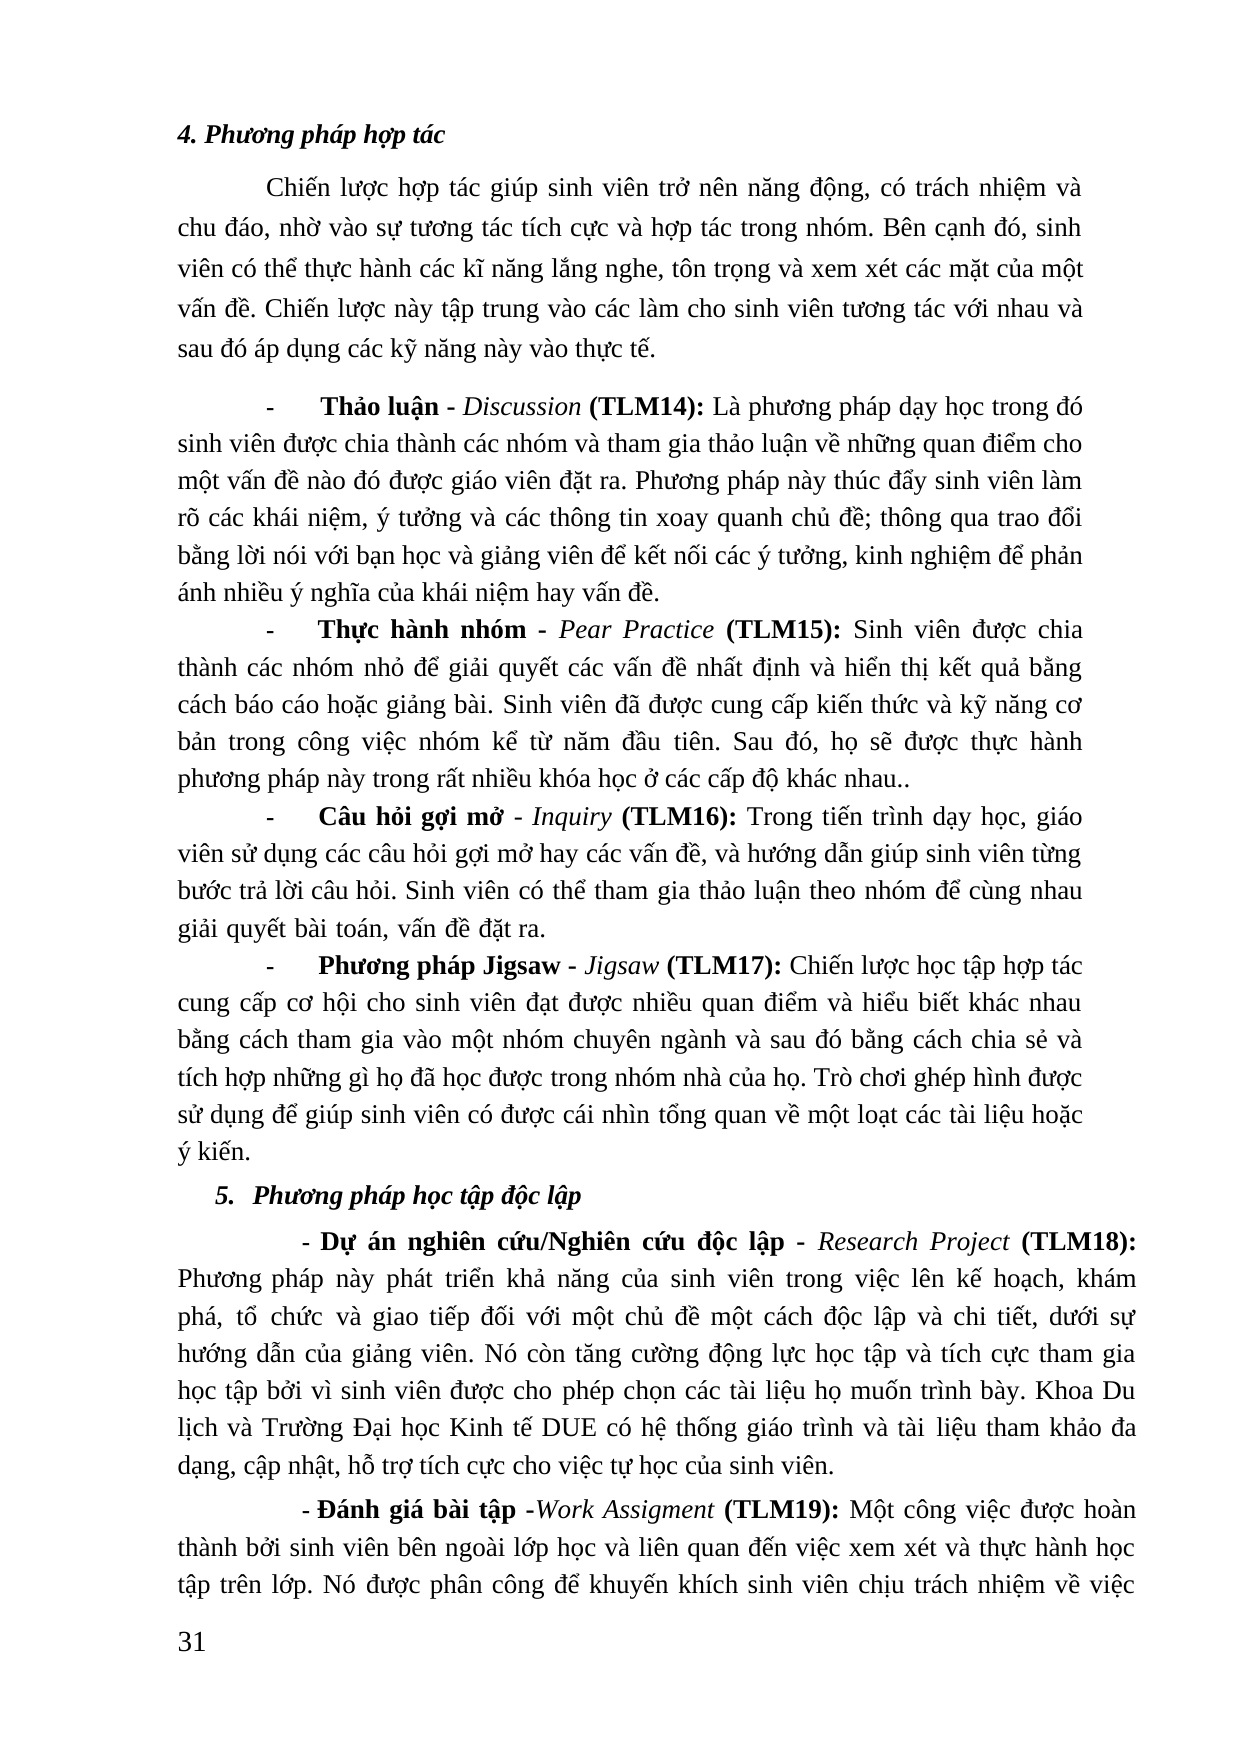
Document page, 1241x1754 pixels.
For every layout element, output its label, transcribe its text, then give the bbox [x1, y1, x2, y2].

list Dự án nghiên cứu/Nghiên cứu độc lập - Research Project (TLM18): Phương pháp này phát triển khả năng của sinh viên trong việc lên kế hoạch, khám phá, tổ chức và giao tiếp đối với một chủ đề một cách độc lập và chi tiết, dưới sự hướng dẫn của giảng viên. Nó còn tăng cường động lực học tập và tích cực tham gia học tập bởi vì sinh viên được cho phép chọn các tài liệu họ muốn trình bày. Khoa Du lịch và Trường Đại học Kinh tế DUE có hệ thống giáo trình và tài liệu tham khảo đa dạng, cập nhật, hỗ trợ tích cực cho việc tự học của sinh viên. [177, 1225, 1137, 1480]
list Câu hỏi gợi mở - Inquiry (TLM16): Trong tiến trình dạy học, giáo viên sử dụng các câu hỏi gợi mở hay các vấn đề, và hướng dẫn giúp sinh viên từng bước trả lời câu hỏi. Sinh viên có thể tham gia thảo luận theo nhóm để cùng nhau giải quyết bài toán, vấn đề đặt ra. [177, 800, 1083, 943]
list Thảo luận - Discussion (TLM14): Là phương pháp dạy học trong đó sinh viên được chia thành các nhóm và tham gia thảo luận về những quan điểm cho một vấn đề nào đó được giáo viên đặt ra. Phương pháp này thúc đẩy sinh viên làm rõ các khái niệm, ý tưởng và các thông tin xoay quanh chủ đề; thông qua trao đổi bằng lời nói với bạn học và giảng viên để kết nối các ý tưởng, kinh nghiệm để phản ánh nhiều ý nghĩa của khái niệm hay vấn đề. [177, 389, 1083, 607]
list Phương pháp Jigsaw - Jigsaw (TLM17): Chiến lược học tập hợp tác cung cấp cơ hội cho sinh viên đạt được nhiều quan điểm và hiểu biết khác nhau bằng cách tham gia vào một nhóm chuyên ngành và sau đó bằng cách chia sẻ và tích hợp những gì họ đã học được trong nhóm nhà của họ. Trò chơi ghép hình được sử dụng để giúp sinh viên có được cái nhìn tổng quan về một loạt các tài liệu hoặc ý kiến. [177, 949, 1083, 1167]
subtitle 4. Phương pháp hợp tác [177, 118, 1137, 149]
list Thực hành nhóm - Pear Practice (TLM15): Sinh viên được chia thành các nhóm nhỏ để giải quyết các vấn đề nhất định và hiển thị kết quả bằng cách báo cáo hoặc giảng bài. Sinh viên đã được cung cấp kiến thức và kỹ năng cơ bản trong công việc nhóm kể từ năm đầu tiên. Sau đó, họ sẽ được thực hành phương pháp này trong rất nhiều khóa học ở các cấp độ khác nhau.. [177, 613, 1083, 794]
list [177, 1494, 1137, 1599]
subtitle Phương pháp học tập độc lập [215, 1179, 1137, 1210]
text Chiến lược hợp tác giúp sinh viên trở nên năng động, có trách nhiệm và chu đáo, nhờ vào sự tương tác tích cực và hợp tác trong nhóm. Bên cạnh đó, sinh viên có thể thực hành các kĩ năng lắng nghe, tôn trọng và xem xét các mặt của một vấn đề. Chiến lược này tập trung vào các làm cho sinh viên tương tác với nhau và sau đó áp dụng các kỹ năng này vào thực tế. [177, 171, 1083, 364]
